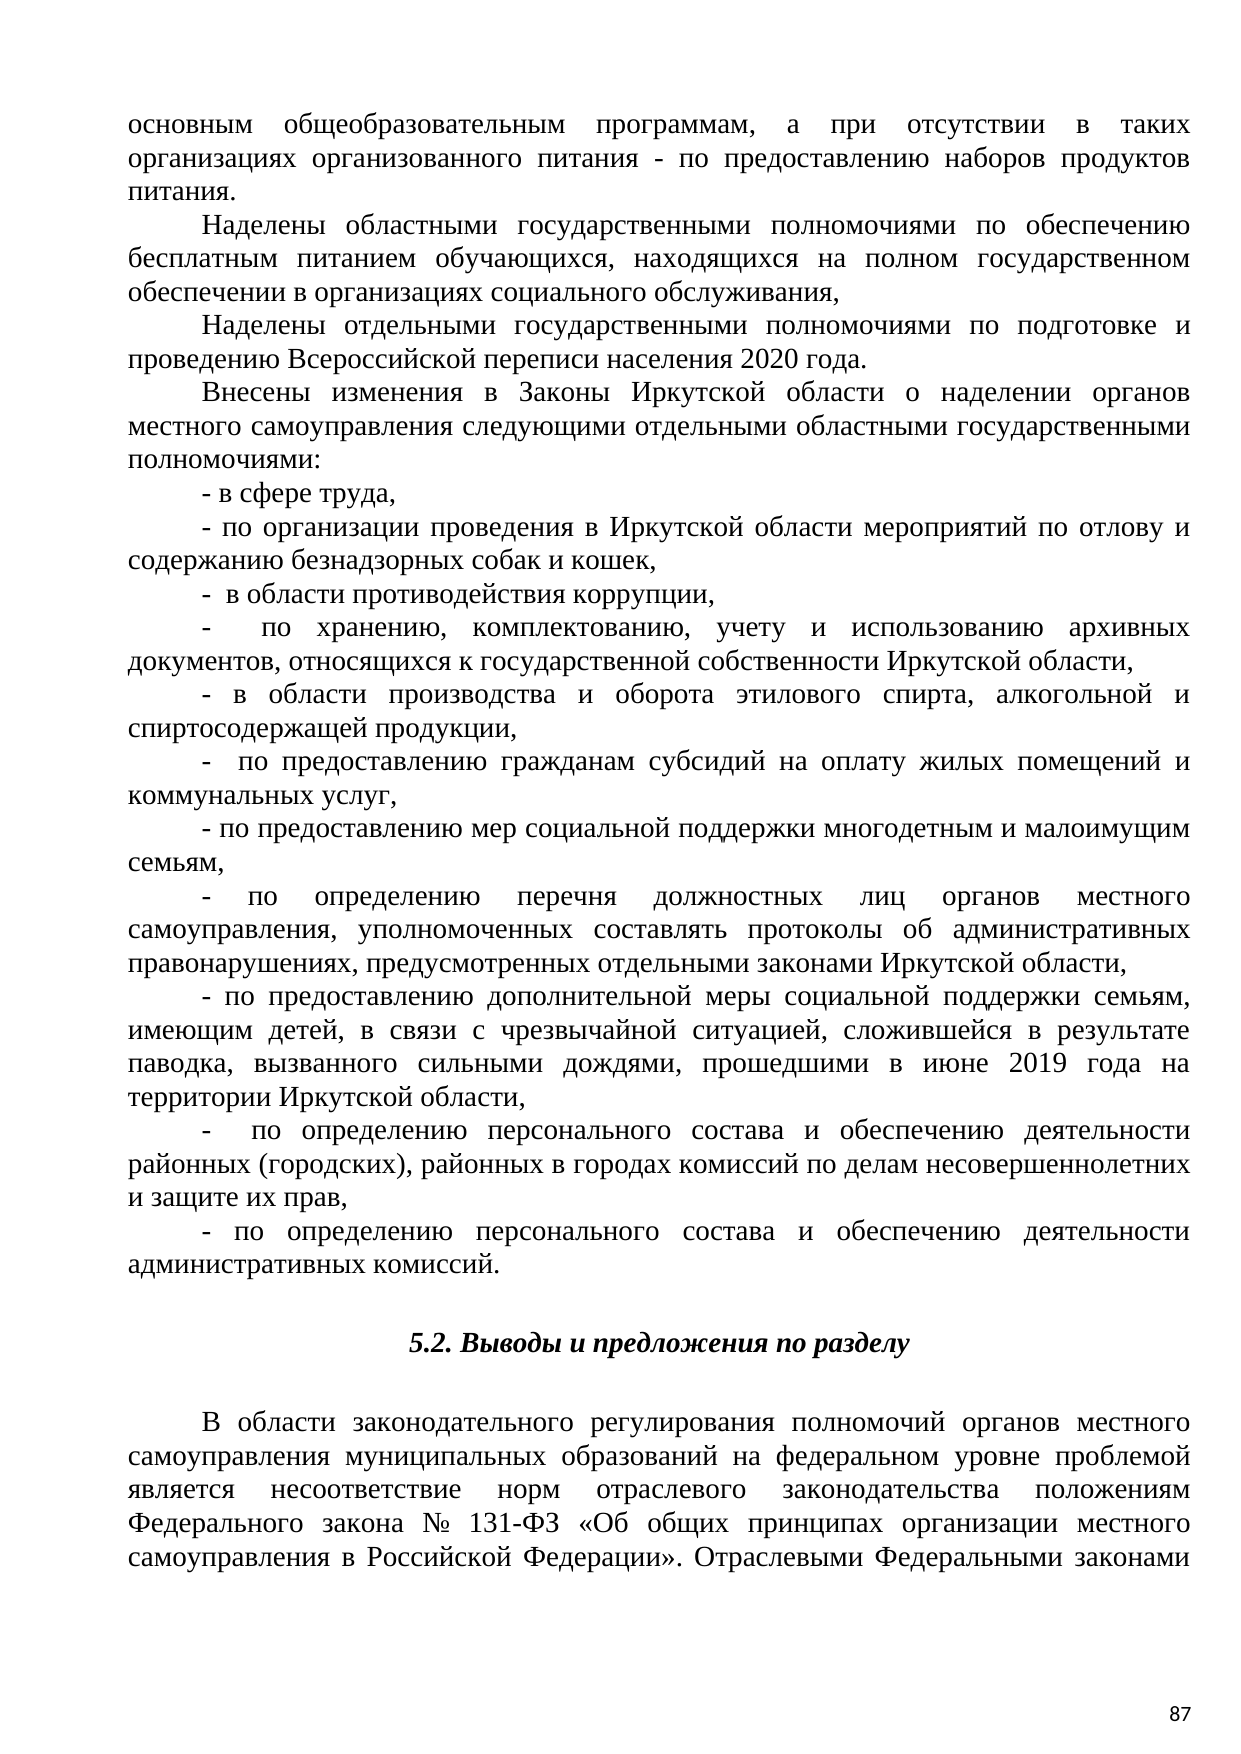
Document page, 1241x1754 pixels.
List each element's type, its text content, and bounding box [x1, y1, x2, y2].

text - по предоставлению гражданам субсидий на оплату жилых помещений и коммунальных услуг, [128, 743, 1191, 811]
text - в области противодействия коррупции, [128, 576, 1191, 609]
text Наделены областными государственными полномочиями по обеспечению бесплатным питанием обучающихся, находящихся на полном государственном обеспечении в организациях социального обслуживания, [128, 207, 1191, 307]
text Внесены изменения в Законы Иркутской области о наделении органов местного самоуправления следующими отдельными областными государственными полномочиями: [128, 374, 1191, 475]
subtitle 5.2. Выводы и предложения по разделу [128, 1326, 1191, 1359]
text - по предоставлению мер социальной поддержки многодетным и малоимущим семьям, [128, 811, 1191, 878]
text - по определению персонального состава и обеспечению деятельности административных комиссий. [128, 1213, 1191, 1280]
text - по определению персонального состава и обеспечению деятельности районных (городских), районных в городах комиссий по делам несовершеннолетних и защите их прав, [128, 1112, 1191, 1213]
text - по организации проведения в Иркутской области мероприятий по отлову и содержанию безнадзорных собак и кошек, [128, 509, 1191, 576]
text - по предоставлению дополнительной меры социальной поддержки семьям, имеющим детей, в связи с чрезвычайной ситуацией, сложившейся в результате паводка, вызванного сильными дождями, прошедшими в июне 2019 года на территории Иркутской области, [128, 978, 1191, 1112]
text - в сфере труда, [128, 475, 1191, 509]
text - по определению перечня должностных лиц органов местного самоуправления, уполномоченных составлять протоколы об административных правонарушениях, предусмотренных отдельными законами Иркутской области, [128, 878, 1191, 978]
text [128, 1404, 1191, 1572]
text - в области производства и оборота этилового спирта, алкогольной и спиртосодержащей продукции, [128, 676, 1191, 743]
text - по хранению, комплектованию, учету и использованию архивных документов, относящихся к государственной собственности Иркутской области, [128, 609, 1191, 676]
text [128, 106, 1191, 207]
text Наделены отдельными государственными полномочиями по подготовке и проведению Всероссийской переписи населения 2020 года. [128, 307, 1191, 374]
